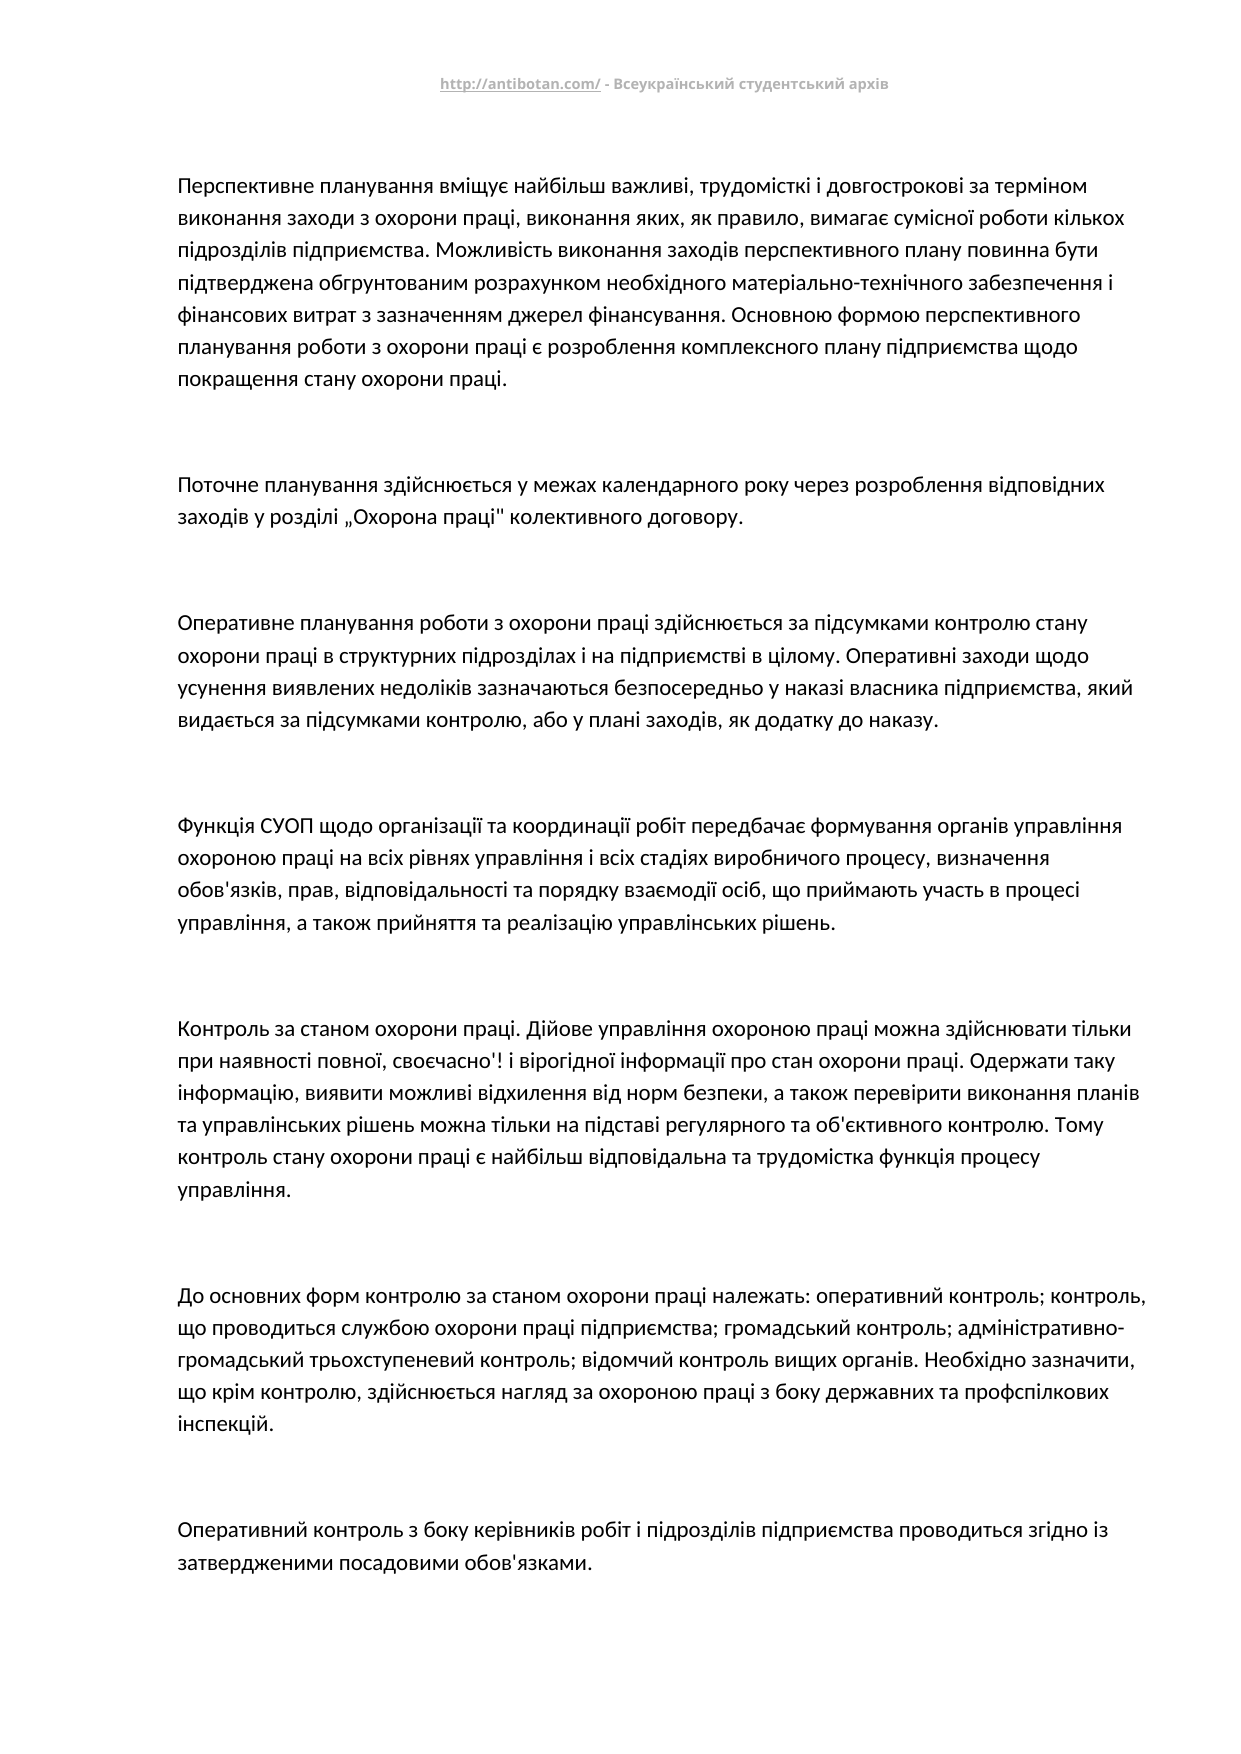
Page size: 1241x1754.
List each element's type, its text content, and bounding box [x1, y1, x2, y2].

text Оперативне планування роботи з охорони праці здійснюється за підсумками контролю стану охорони праці в структурних підрозділах і на підприємстві в цілому. Оперативні заходи щодо усунення виявлених недоліків зазначаються безпосередньо у наказі власника підприємства, який видається за підсумками контролю, або у плані заходів, як додатку до наказу. [177, 608, 1152, 733]
text Поточне планування здійснюється у межах календарного року через розроблення відповідних заходів у розділі „Охорона праці" колективного договору. [177, 470, 1152, 531]
text Функція СУОП щодо організації та координації робіт передбачає формування органів управління охороною праці на всіх рівнях управління і всіх стадіях виробничого процесу, визначення обов'язків, прав, відповідальності та порядку взаємодії осіб, що приймають участь в процесі управління, а також прийняття та реалізацію управлінських рішень. [177, 811, 1152, 936]
text Перспективне планування вміщує найбільш важливі, трудомісткі і довгострокові за терміном виконання заходи з охорони праці, виконання яких, як правило, вимагає сумісної роботи кількох підрозділів підприємства. Можливість виконання заходів перспективного плану повинна бути підтверджена обгрунтованим розрахунком необхідного матеріально-технічного забезпечення і фінансових витрат з зазначенням джерел фінансування. Основною формою перспективного планування роботи з охорони праці є розроблення комплексного плану підприємства щодо покращення стану охорони праці. [177, 171, 1152, 392]
text Оперативний контроль з боку керівників робіт і підрозділів підприємства проводиться згідно із затвердженими посадовими обов'язками. [177, 1516, 1152, 1576]
text Контроль за станом охорони праці. Дійове управління охороною праці можна здійснювати тільки при наявності повної, своєчасно'! і вірогідної інформації про стан охорони праці. Одержати таку інформацію, виявити можливі відхилення від норм безпеки, а також перевірити виконання планів та управлінських рішень можна тільки на підставі регулярного та об'єктивного контролю. Тому контроль стану охорони праці є найбільш відповідальна та трудомістка функція процесу управління. [177, 1014, 1152, 1203]
text До основних форм контролю за станом охорони праці належать: оперативний контроль; контроль, що проводиться службою охорони праці підприємства; громадський контроль; адміністративно-громадський трьохступеневий контроль; відомчий контроль вищих органів. Необхідно зазначити, що крім контролю, здійснюється нагляд за охороною праці з боку державних та профспілкових інспекцій. [177, 1281, 1152, 1437]
